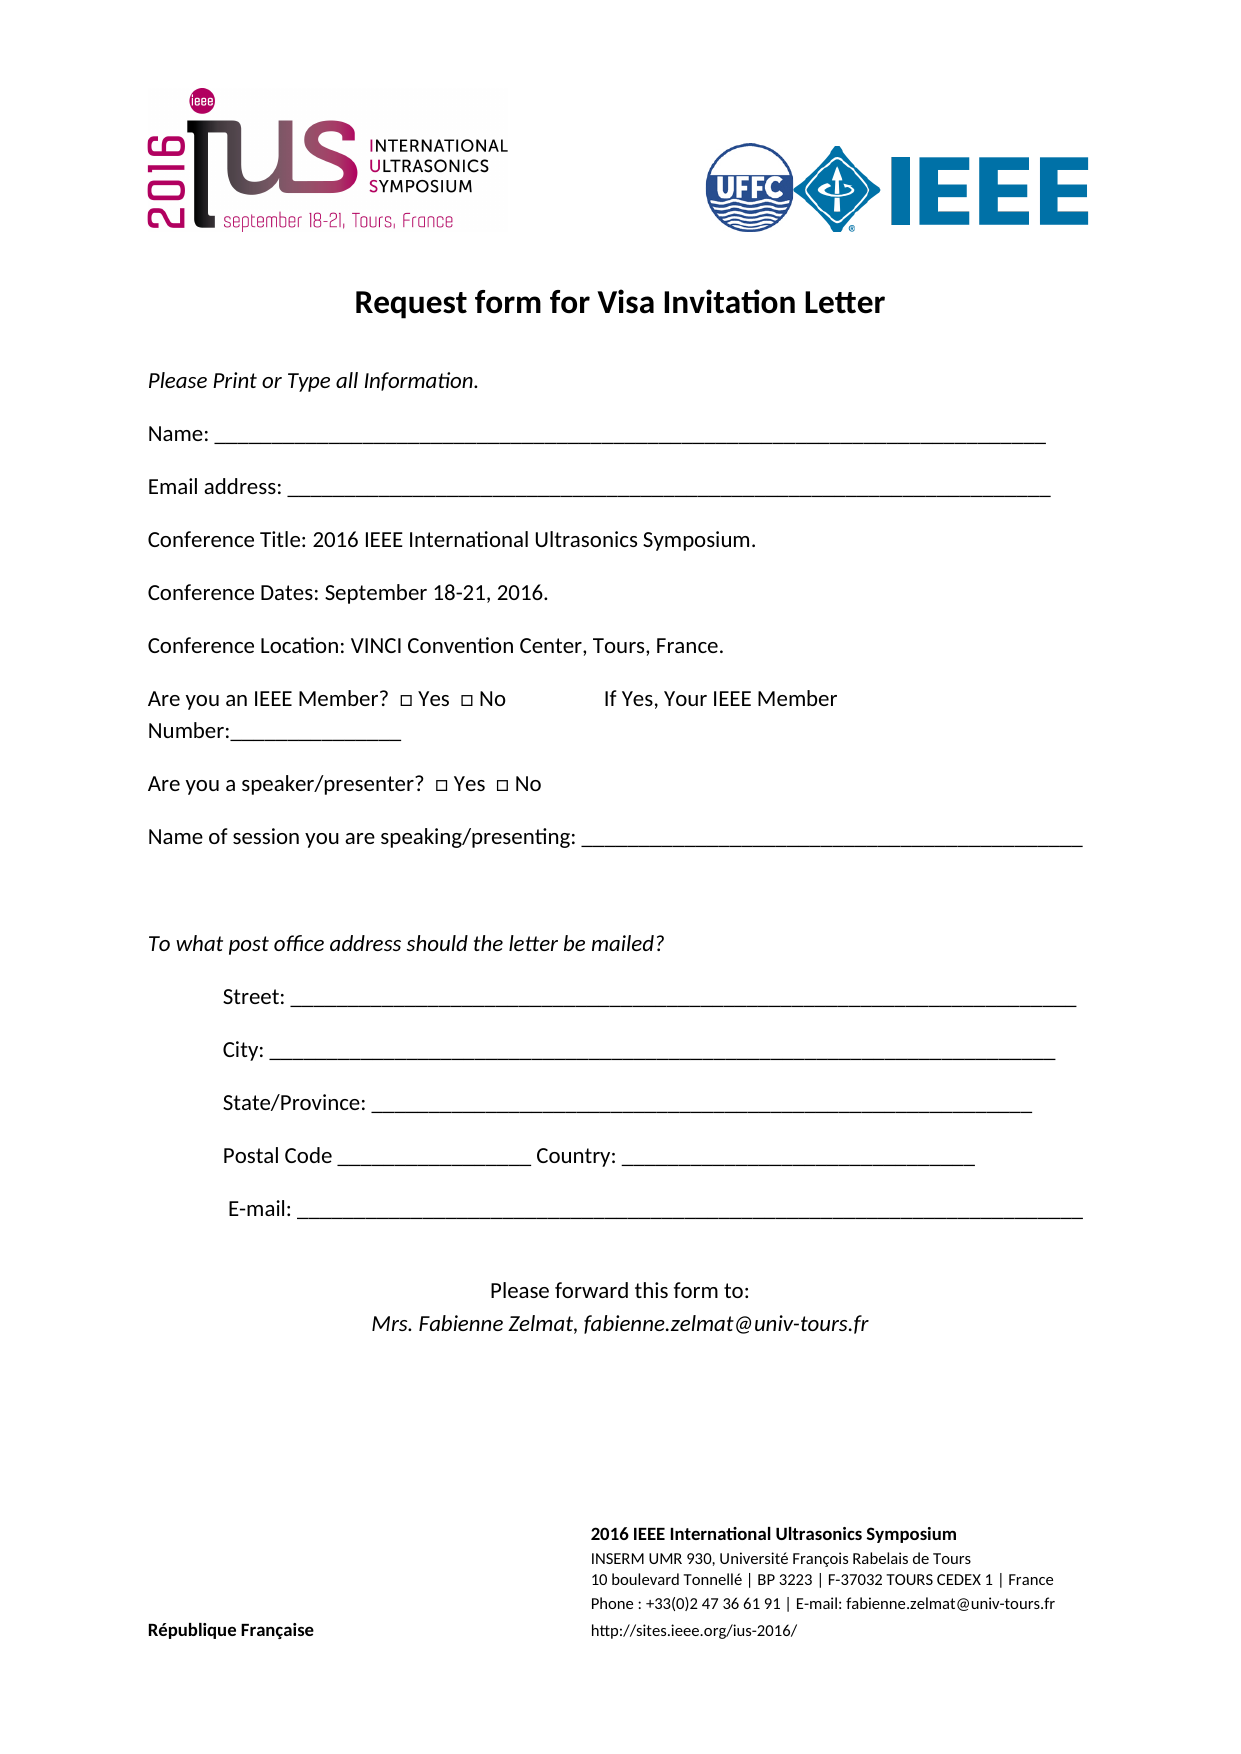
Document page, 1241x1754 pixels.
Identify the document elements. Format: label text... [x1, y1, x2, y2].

text Name: _________________________________________________________________________ [148, 419, 1093, 447]
text Email address: ___________________________________________________________________ [148, 472, 1093, 500]
picture [705, 143, 794, 232]
picture [147, 88, 508, 232]
text Request form for Visa Invitation Letter [148, 281, 1093, 322]
text Street: _____________________________________________________________________ [223, 982, 1093, 1010]
text Conference Title: 2016 IEEE International Ultrasonics Symposium. [148, 525, 1093, 553]
text Are you an IEEE Member? □ Yes □ No If Yes, Your IEEE Member Number:_______________ [148, 684, 1093, 744]
text Name of session you are speaking/presenting: ____________________________________________ [148, 822, 1093, 850]
text E-mail: _____________________________________________________________________ [223, 1194, 1093, 1222]
text Mrs. Fabienne Zelmat, fabienne.zelmat@univ-tours.fr [148, 1309, 1093, 1337]
text Please Print or Type all Information. [148, 366, 1093, 394]
text Please forward this form to: [148, 1277, 1093, 1304]
text To what post office address should the letter be mailed? [148, 929, 1093, 957]
text City: _____________________________________________________________________ [223, 1035, 1093, 1063]
text Are you a speaker/presenter? □ Yes □ No [148, 769, 1093, 797]
text Conference Location: VINCI Convention Center, Tours, France. [148, 631, 1093, 659]
text Postal Code _________________ Country: _______________________________ [223, 1141, 1093, 1169]
text Conference Dates: September 18-21, 2016. [148, 578, 1093, 606]
text State/Province: __________________________________________________________ [223, 1088, 1093, 1116]
